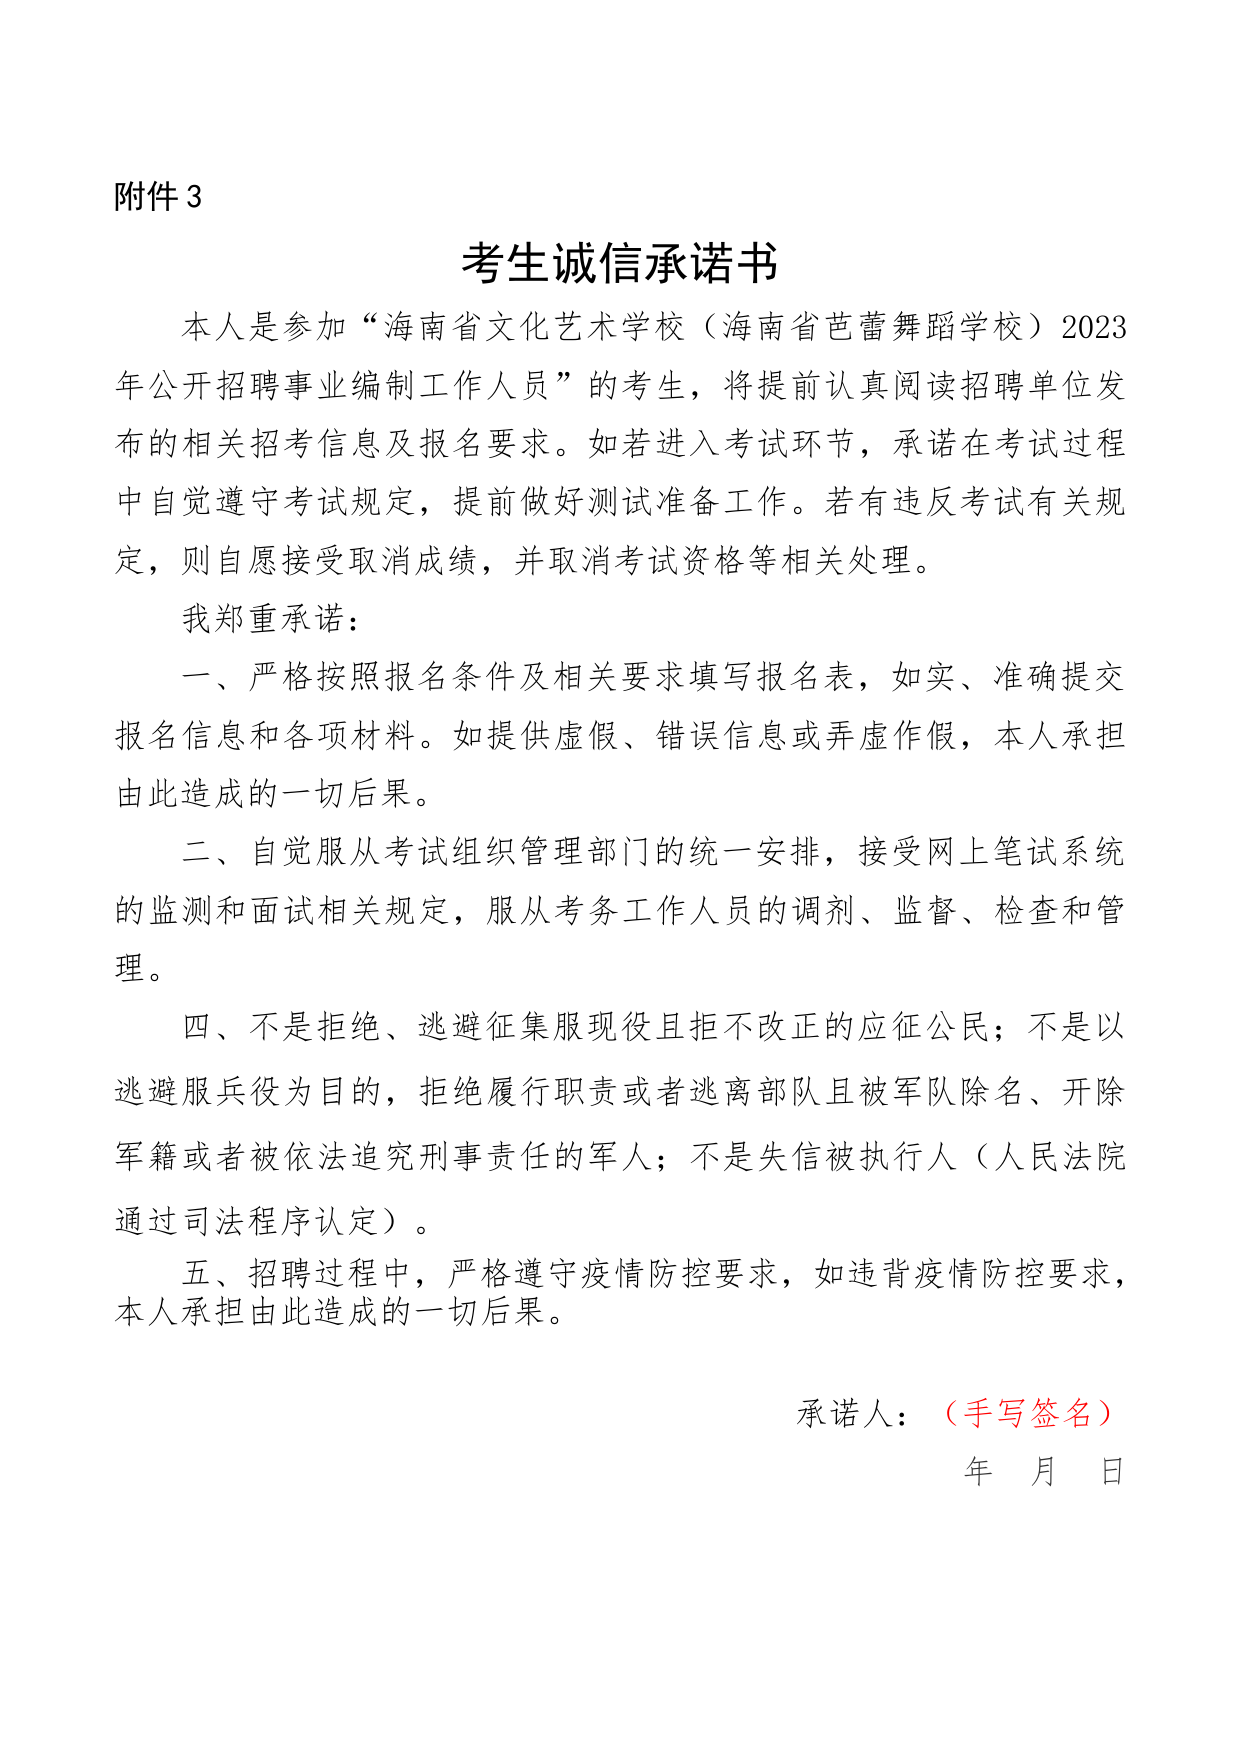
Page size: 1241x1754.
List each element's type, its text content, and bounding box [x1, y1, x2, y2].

text 承诺人：（手写签名） [112, 1382, 1128, 1436]
text 五、招聘过程中，严格遵守疫情防控要求，如违背疫情防控要求，本人承担由此造成的一切后果。 [112, 1252, 1128, 1328]
text 四、不是拒绝、逃避征集服现役且拒不改正的应征公民；不是以逃避服兵役为目的，拒绝履行职责或者逃离部队且被军队除名、开除军籍或者被依法追究刑事责任的军人；不是失信被执行人（人民法院通过司法程序认定）。 [112, 992, 1128, 1252]
text 二、自觉服从考试组织管理部门的统一安排，接受网上笔试系统的监测和面试相关规定，服从考务工作人员的调剂、监督、检查和管理。 [112, 817, 1128, 992]
text 本人是参加“海南省文化艺术学校（海南省芭蕾舞蹈学校）2023年公开招聘事业编制工作人员”的考生，将提前认真阅读招聘单位发布的相关招考信息及报名要求。如若进入考试环节，承诺在考试过程中自觉遵守考试规定，提前做好测试准备工作。若有违反考试有关规定，则自愿接受取消成绩，并取消考试资格等相关处理。 [112, 292, 1128, 584]
text 我郑重承诺： [112, 584, 1128, 642]
text 年 月 日 [112, 1436, 1128, 1501]
text 考生诚信承诺书 [112, 227, 1128, 292]
text 一、严格按照报名条件及相关要求填写报名表，如实、准确提交报名信息和各项材料。如提供虚假、错误信息或弄虚作假，本人承担由此造成的一切后果。 [112, 642, 1128, 817]
text 附件3 [112, 162, 1128, 227]
